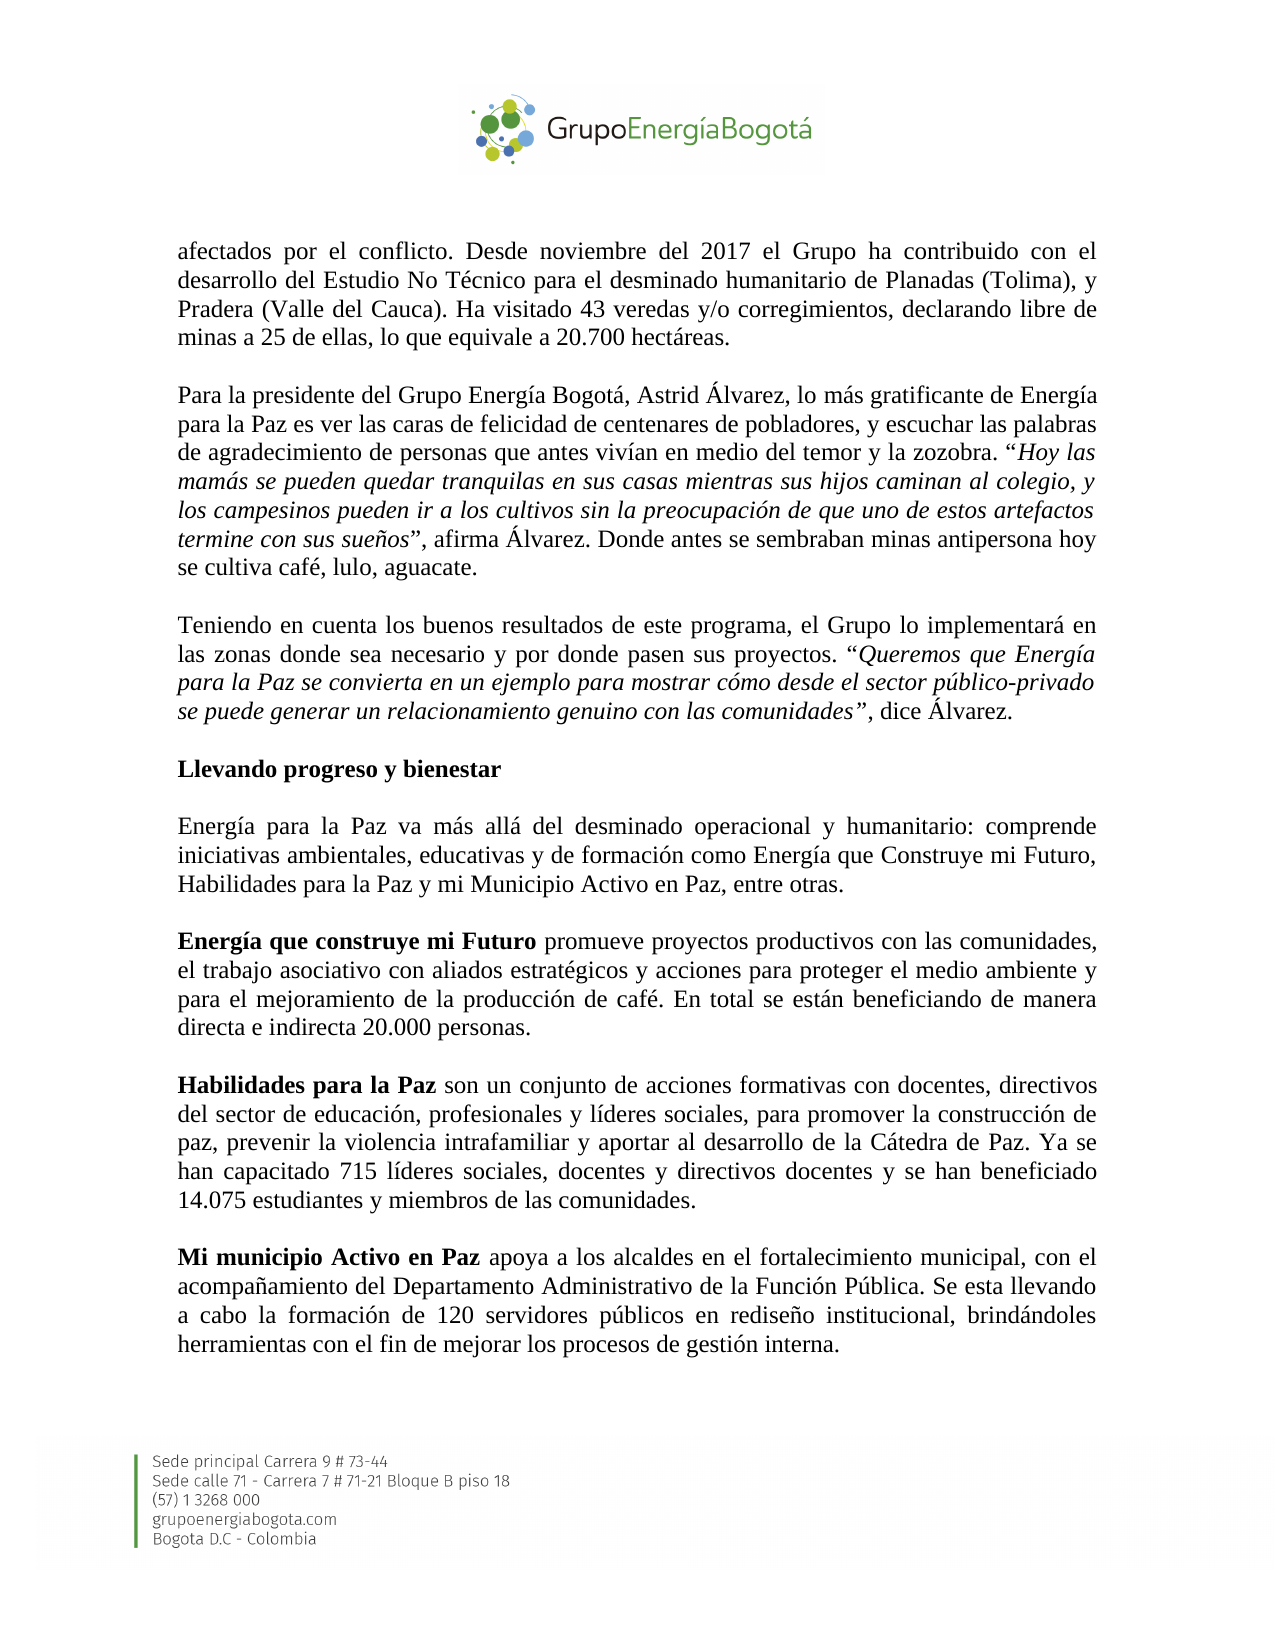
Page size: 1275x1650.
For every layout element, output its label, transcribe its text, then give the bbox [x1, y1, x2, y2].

picture [35, 1435, 1275, 1570]
text Mi municipio Activo en Paz apoya a los alcaldes en el fortalecimiento municipal, con el acompañamiento del Departamento Administrativo de la Función Pública. Se esta llevando a cabo la formación de 120 servidores públicos en rediseño institucional, brindándoles herramientas con el fin de mejorar los procesos de gestión interna. [177, 1242, 1098, 1357]
text Para la presidente del Grupo Energía Bogotá, Astrid Álvarez, lo más gratificante de Energía para la Paz es ver las caras de felicidad de centenares de pobladores, y escuchar las palabras de agradecimiento de personas que antes vivían en medio del temor y la zozobra. “Hoy las mamás se pueden quedar tranquilas en sus casas mientras sus hijos caminan al colegio, y los campesinos pueden ir a los cultivos sin la preocupación de que uno de estos artefactos termine con sus sueños”, afirma Álvarez. Donde antes se sembraban minas antipersona hoy se cultiva café, lulo, aguacate. [177, 380, 1098, 581]
text Llevando progreso y bienestar [177, 754, 1098, 782]
text Energía que construye mi Futuro promueve proyectos productivos con las comunidades, el trabajo asociativo con aliados estratégicos y acciones para proteger el medio ambiente y para el mejoramiento de la producción de café. En total se están beneficiando de manera directa e indirecta 20.000 personas. [177, 926, 1098, 1041]
text Teniendo en cuenta los buenos resultados de este programa, el Grupo lo implementará en las zonas donde sea necesario y por donde pasen sus proyectos. “Queremos que Energía para la Paz se convierta en un ejemplo para mostrar cómo desde el sector público-privado se puede generar un relacionamiento genuino con las comunidades”, dice Álvarez. [177, 610, 1098, 725]
text Energía para la Paz va más allá del desminado operacional y humanitario: comprende iniciativas ambientales, educativas y de formación como Energía que Construye mi Futuro, Habilidades para la Paz y mi Municipio Activo en Paz, entre otras. [177, 811, 1098, 897]
text Habilidades para la Paz son un conjunto de acciones formativas con docentes, directivos del sector de educación, profesionales y líderes sociales, para promover la construcción de paz, prevenir la violencia intrafamiliar y aportar al desarrollo de la Cátedra de Paz. Ya se han capacitado 715 líderes sociales, docentes y directivos docentes y se han beneficiado 14.075 estudiantes y miembros de las comunidades. [177, 1070, 1098, 1214]
picture [458, 84, 826, 175]
